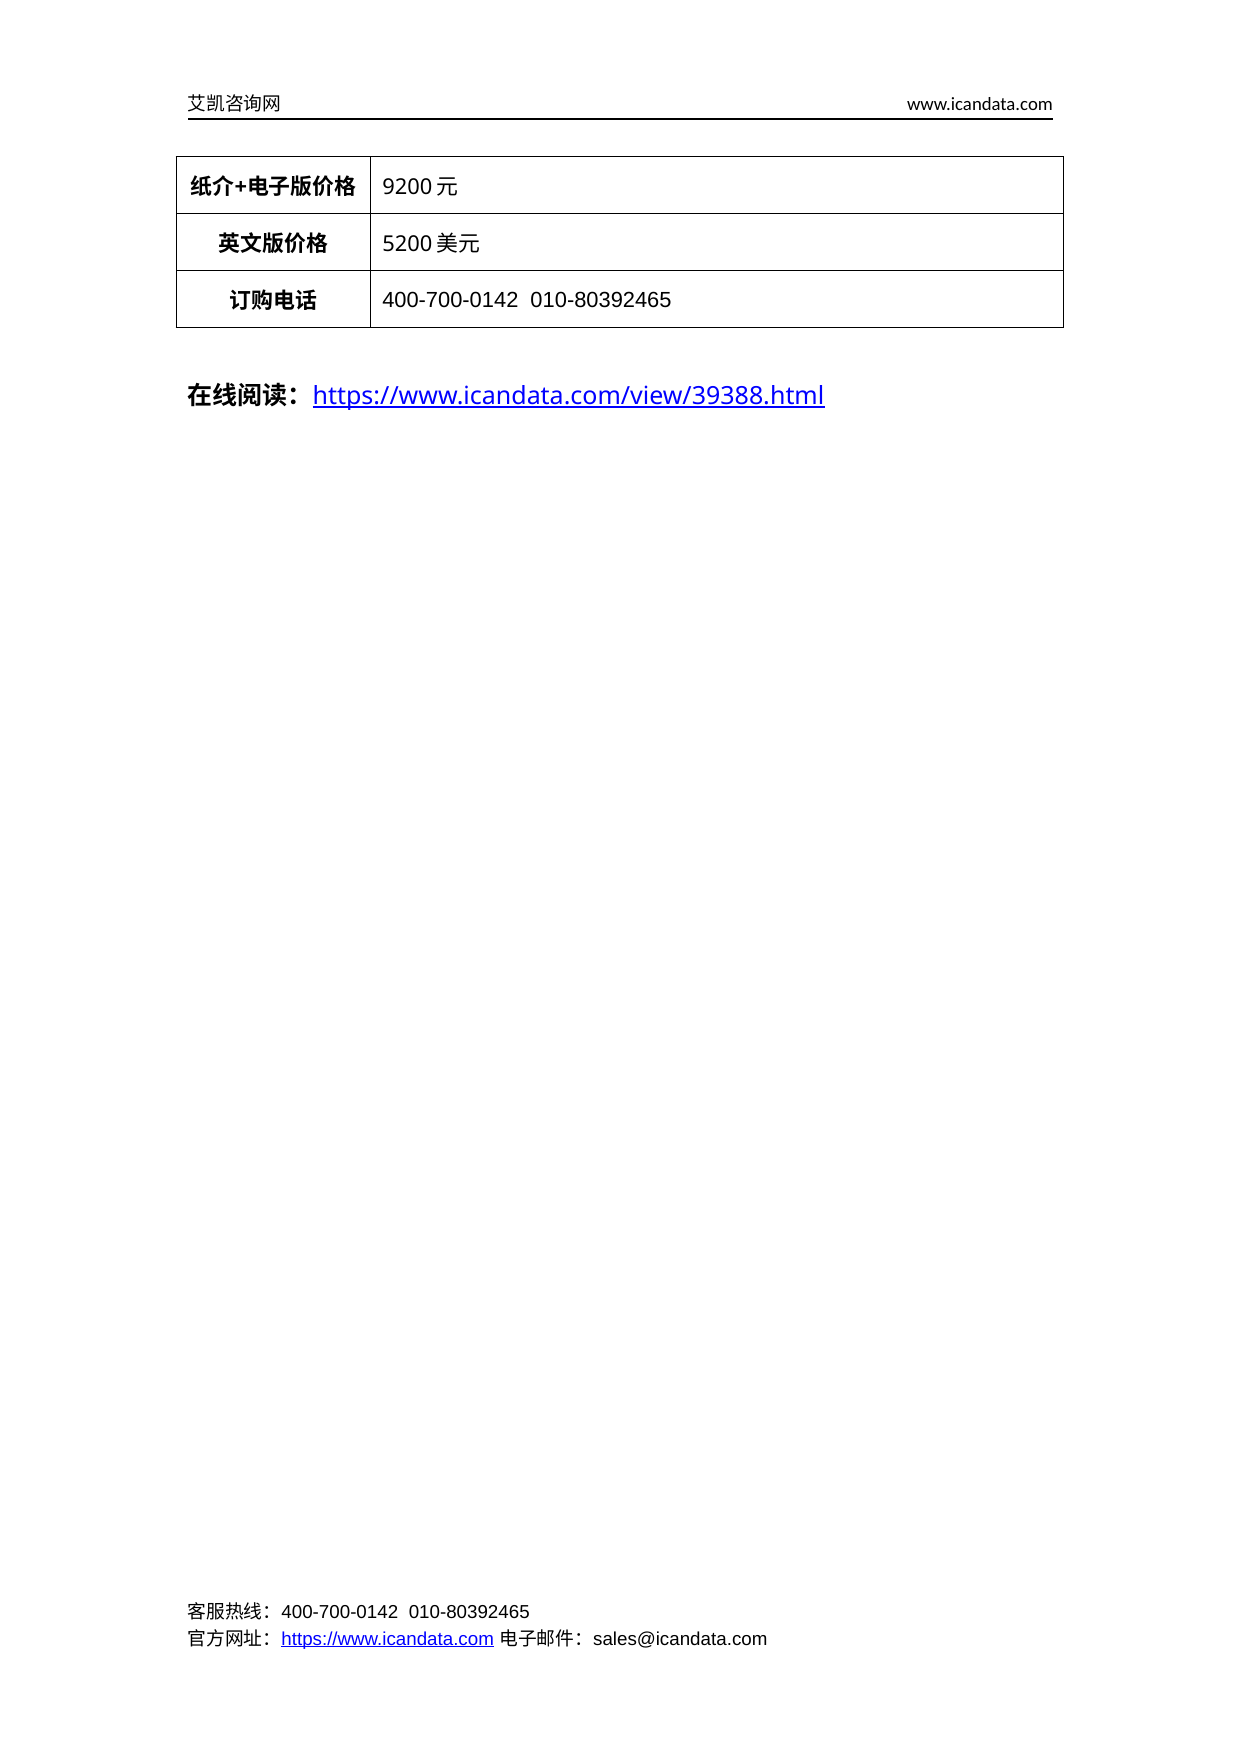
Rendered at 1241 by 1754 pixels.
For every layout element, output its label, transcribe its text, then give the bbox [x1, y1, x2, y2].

table_cell 英文版价格 [177, 214, 370, 270]
text 在线阅读：https://www.icandata.com/view/39388.html [187, 361, 1053, 426]
table_cell 9200元 [371, 157, 1063, 213]
table_cell 订购电话 [177, 271, 370, 327]
table_cell 纸介+电子版价格 [177, 157, 370, 213]
table_cell 400-700-0142 010-80392465 [371, 271, 1063, 327]
table_cell 5200美元 [371, 214, 1063, 270]
